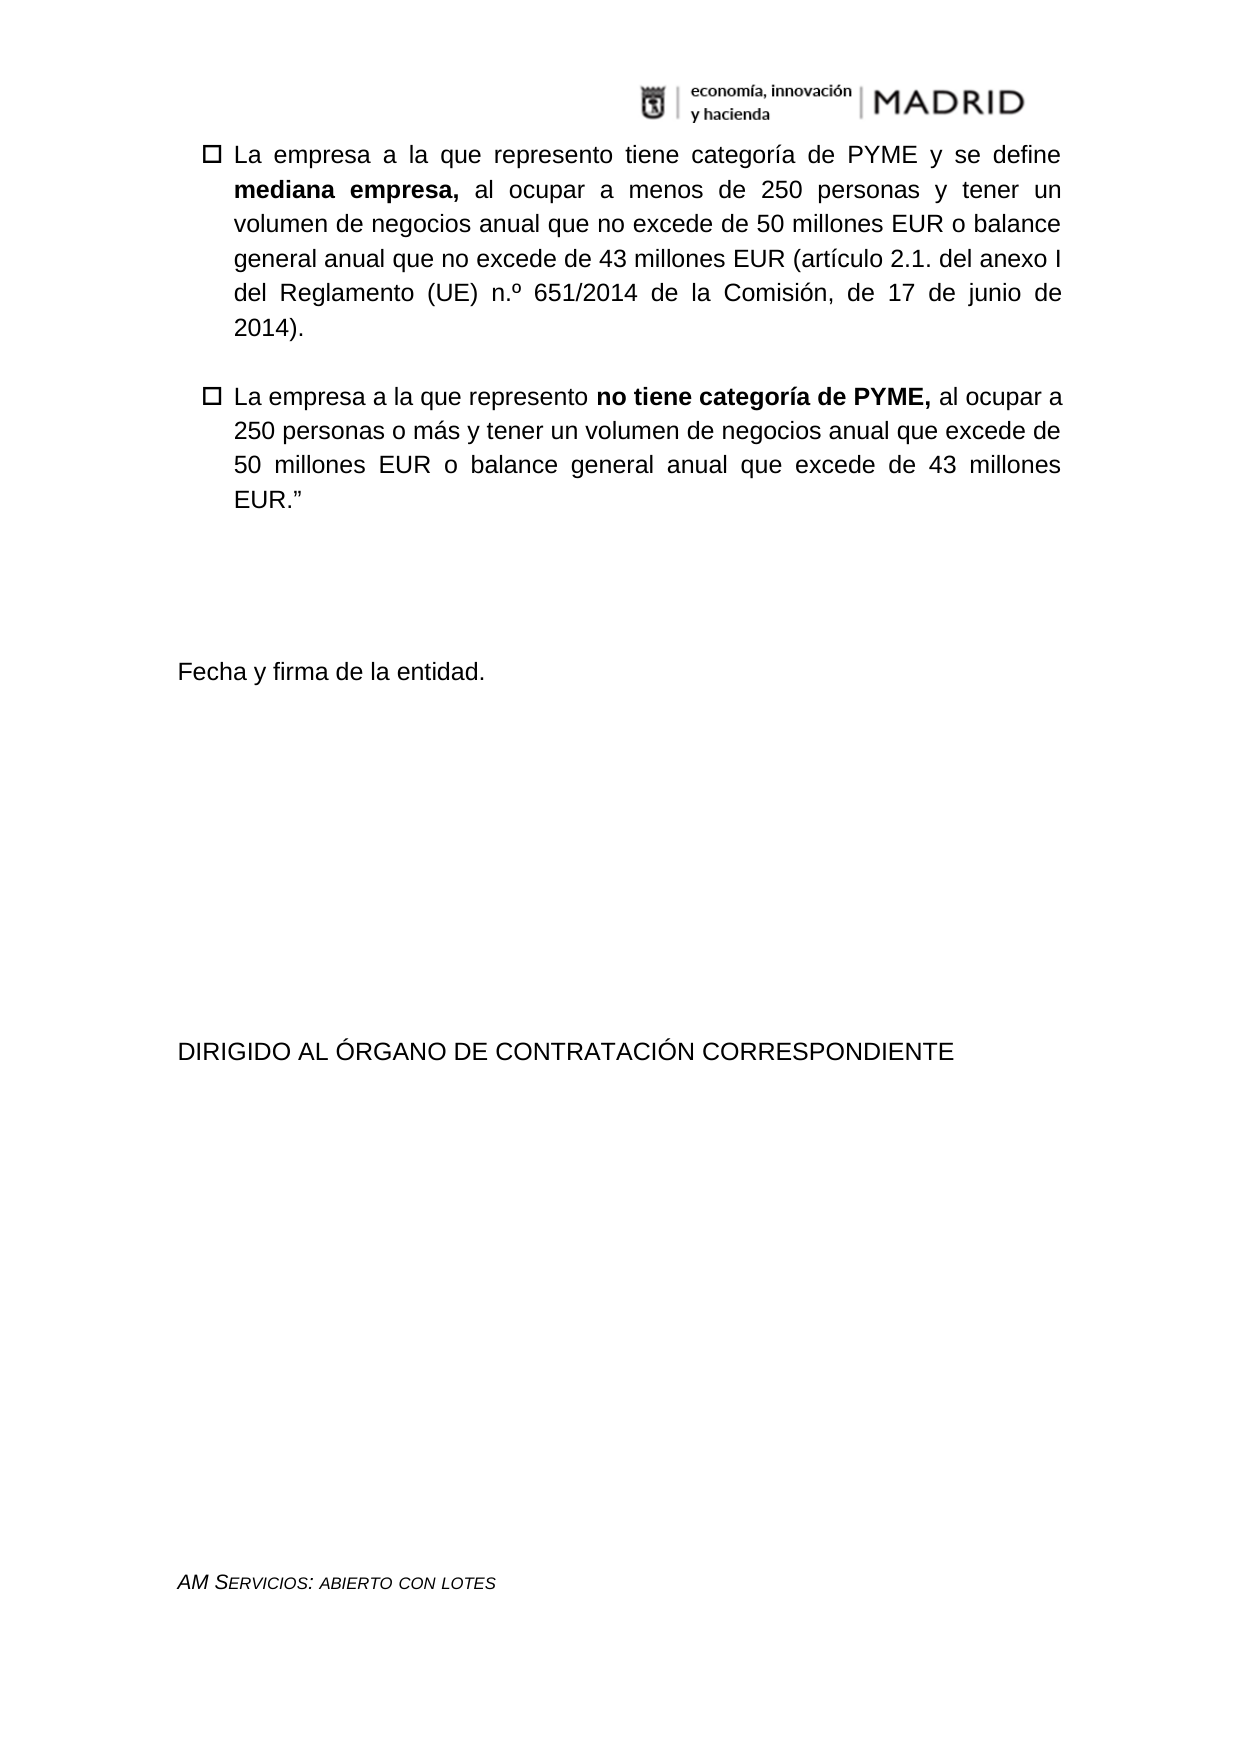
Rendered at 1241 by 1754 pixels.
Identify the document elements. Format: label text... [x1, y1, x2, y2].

text La empresa a la que represento no tiene categoría de PYME, al ocupar a 250 personas o más y tener un volumen de negocios anual que excede de 50 millones EUR o balance general anual que excede de 43 millones EUR.” [177, 381, 1063, 514]
text La empresa a la que represento tiene categoría de PYME y se define mediana empresa, al ocupar a menos de 250 personas y tener un volumen de negocios anual que no excede de 50 millones EUR o balance general anual que no excede de 43 millones EUR (artículo 2.1. del anexo I del Reglamento (UE) n.º 651/2014 de la Comisión, de 17 de junio de 2014). [177, 140, 1063, 341]
text Fecha y firma de la entidad. [177, 657, 1063, 686]
picture [620, 73, 1041, 140]
text DIRIGIDO AL ÓRGANO DE CONTRATACIÓN CORRESPONDIENTE [177, 1037, 1063, 1065]
